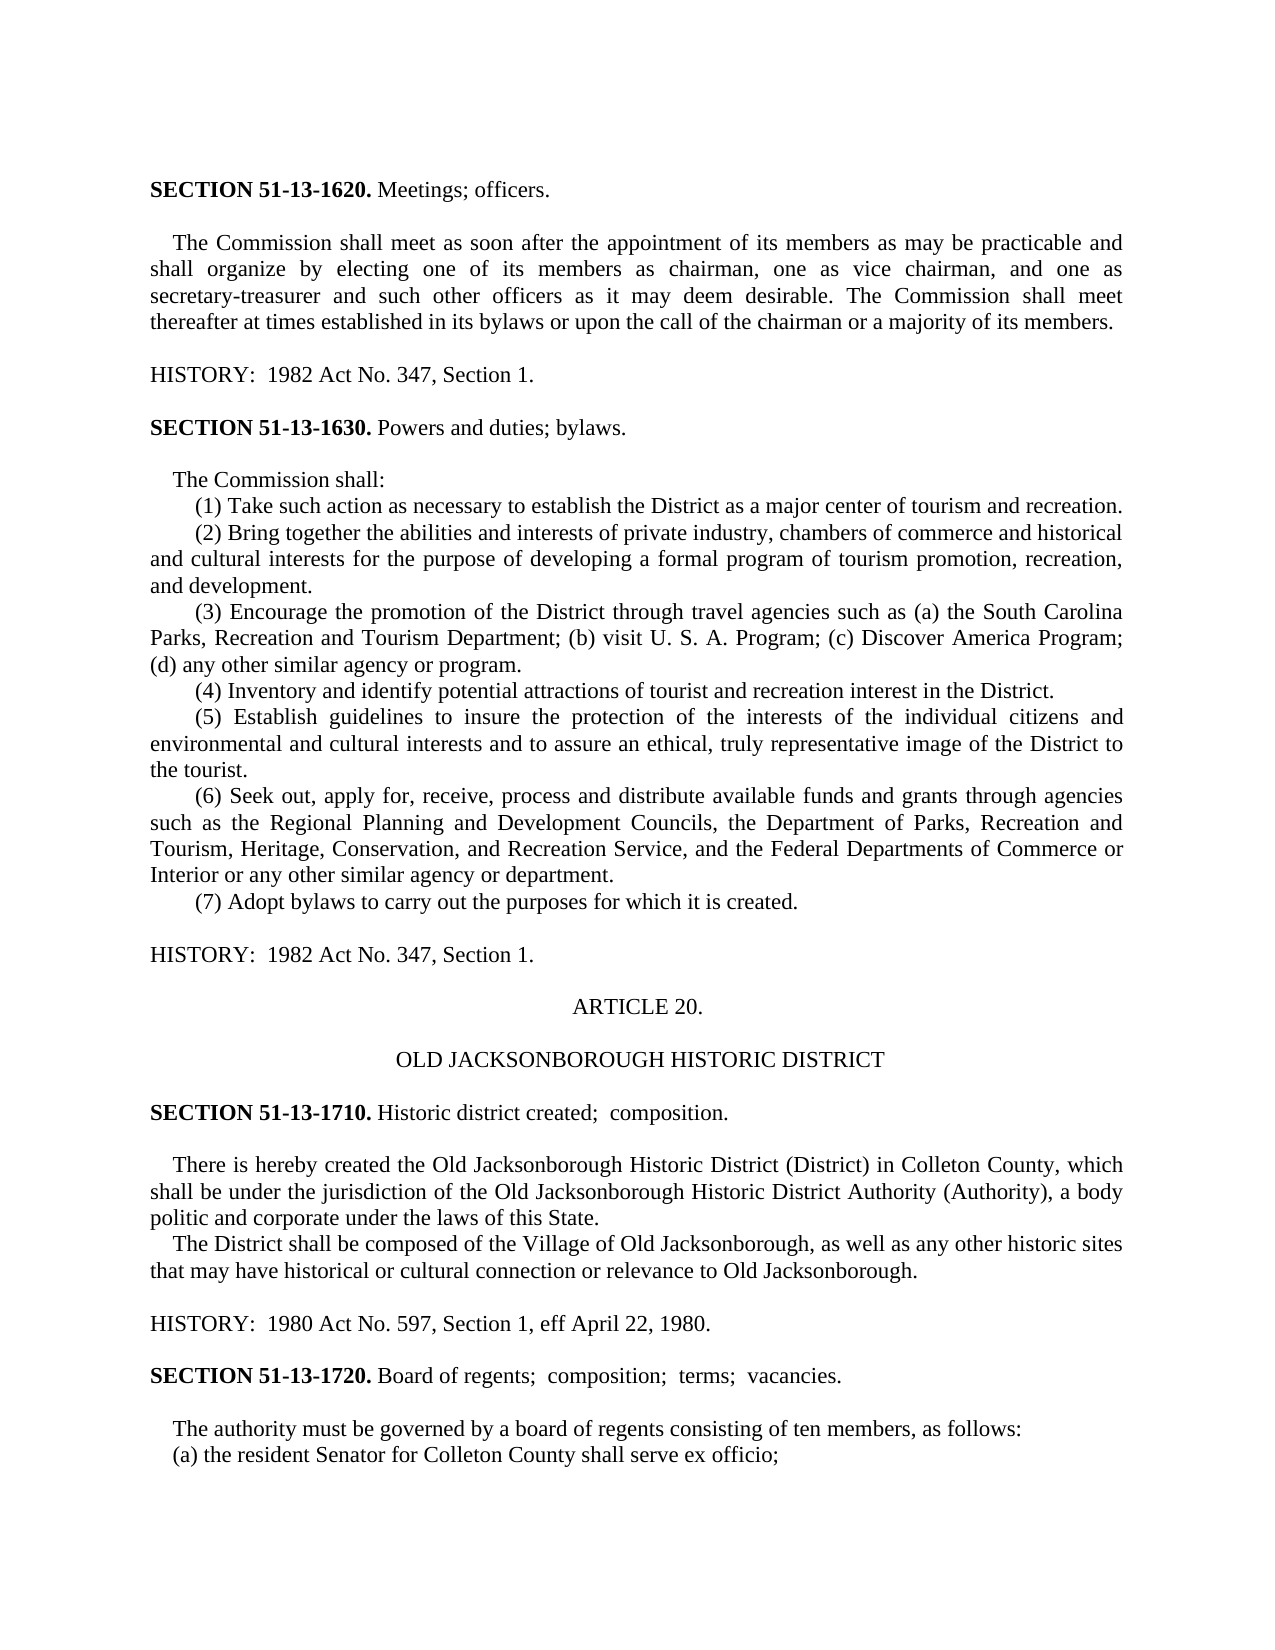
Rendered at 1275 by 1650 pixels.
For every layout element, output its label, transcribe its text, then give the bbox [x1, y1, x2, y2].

text The District shall be composed of the Village of Old Jacksonborough, as well as any other historic sites that may have historical or cultural connection or relevance to Old Jacksonborough. [150, 1231, 1125, 1283]
text SECTION 51-13-1720. Board of regents; composition; terms; vacancies. [150, 1362, 1125, 1389]
text (1) Take such action as necessary to establish the District as a major center of tourism and recreation. [150, 493, 1125, 519]
text SECTION 51-13-1710. Historic district created; composition. [150, 1099, 1125, 1125]
text HISTORY: 1982 Act No. 347, Section 1. [150, 941, 1125, 967]
text (4) Inventory and identify potential attractions of tourist and recreation interest in the District. [150, 677, 1125, 703]
text ARTICLE 20. [150, 993, 1125, 1020]
text SECTION 51-13-1630. Powers and duties; bylaws. [150, 413, 1125, 440]
text The authority must be governed by a board of regents consisting of ten members, as follows: [150, 1415, 1125, 1441]
text (2) Bring together the abilities and interests of private industry, chambers of commerce and historical and cultural interests for the purpose of developing a formal program of tourism promotion, recreation, and development. [150, 519, 1125, 598]
text HISTORY: 1980 Act No. 597, Section 1, eff April 22, 1980. [150, 1309, 1125, 1336]
text (a) the resident Senator for Colleton County shall serve ex officio; [150, 1441, 1125, 1468]
text (7) Adopt bylaws to carry out the purposes for which it is created. [150, 888, 1125, 914]
text The Commission shall meet as soon after the appointment of its members as may be practicable and shall organize by electing one of its members as chairman, one as vice chairman, and one as secretary-treasurer and such other officers as it may deem desirable. The Commission shall meet thereafter at times established in its bylaws or upon the call of the chairman or a majority of its members. [150, 229, 1125, 334]
text The Commission shall: [150, 466, 1125, 493]
text SECTION 51-13-1620. Meetings; officers. [150, 176, 1125, 203]
text There is hereby created the Old Jacksonborough Historic District (District) in Colleton County, which shall be under the jurisdiction of the Old Jacksonborough Historic District Authority (Authority), a body politic and corporate under the laws of this State. [150, 1151, 1125, 1231]
text HISTORY: 1982 Act No. 347, Section 1. [150, 361, 1125, 387]
text (5) Establish guidelines to insure the protection of the interests of the individual citizens and environmental and cultural interests and to assure an ethical, truly representative image of the District to the tourist. [150, 703, 1125, 782]
text (6) Seek out, apply for, receive, process and distribute available funds and grants through agencies such as the Regional Planning and Development Councils, the Department of Parks, Recreation and Tourism, Heritage, Conservation, and Recreation Service, and the Federal Departments of Commerce or Interior or any other similar agency or department. [150, 782, 1125, 888]
text OLD JACKSONBOROUGH HISTORIC DISTRICT [150, 1046, 1125, 1072]
text (3) Encourage the promotion of the District through travel agencies such as (a) the South Carolina Parks, Recreation and Tourism Department; (b) visit U. S. A. Program; (c) Discover America Program; (d) any other similar agency or program. [150, 598, 1125, 677]
